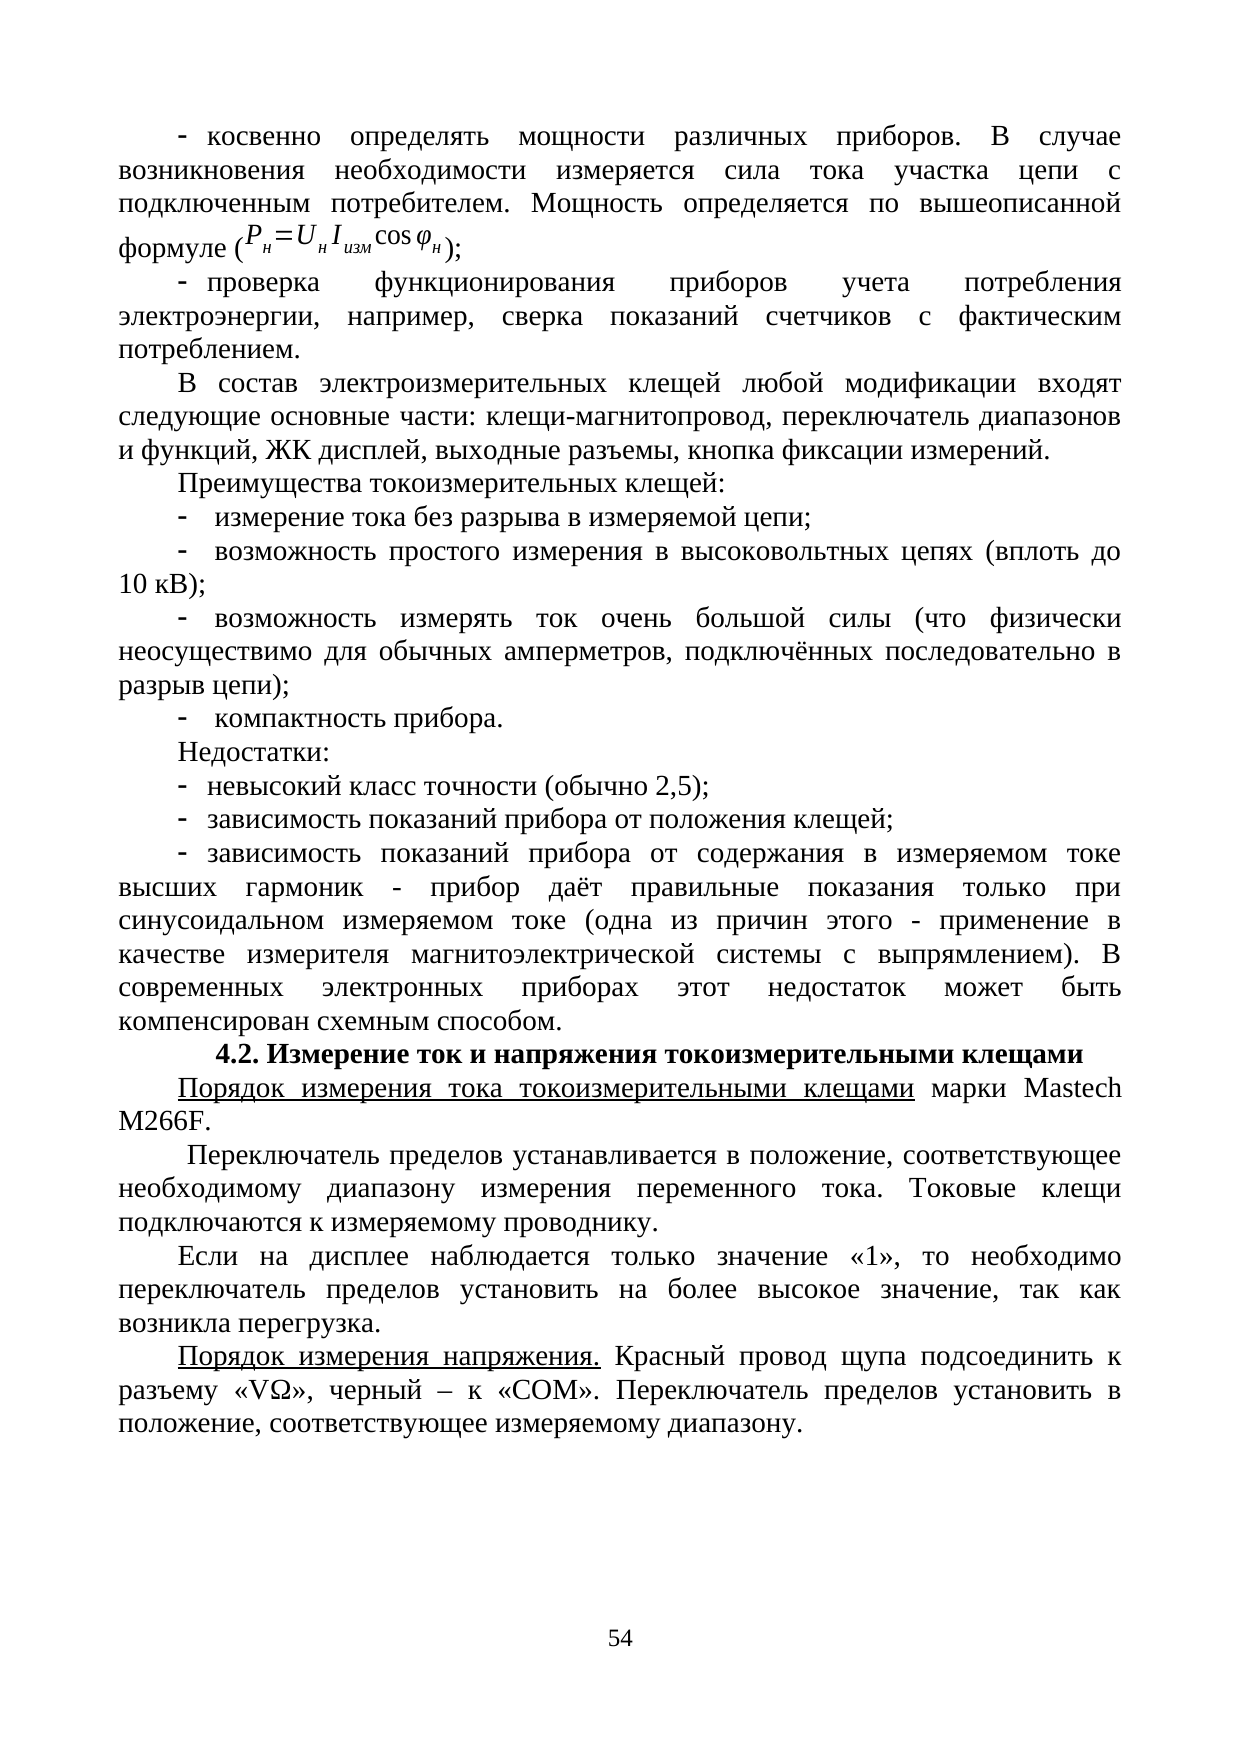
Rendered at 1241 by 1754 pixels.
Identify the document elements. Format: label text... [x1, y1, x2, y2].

list косвенно определять мощности различных приборов. В случае возникновения необходимости измеряется сила тока участка цепи с подключенным потребителем. Мощность определяется по вышеописанной формуле (); [118, 118, 1122, 264]
list компактность прибора. [118, 701, 1122, 734]
text В состав электроизмерительных клещей любой модификации входят следующие основные части: клещи-магнитопровод, переключатель диапазонов и функций, ЖК дисплей, выходные разъемы, кнопка фиксации измерений. [118, 365, 1122, 465]
text Порядок измерения тока токоизмерительными клещами марки Mastech M266F. [118, 1070, 1122, 1137]
text Переключатель пределов устанавливается в положение, соответствующее необходимому диапазону измерения переменного тока. Токовые клещи подключаются к измеряемому проводнику. [118, 1137, 1122, 1238]
list возможность простого измерения в высоковольтных цепях (вплоть до 10 кВ); [118, 533, 1122, 600]
text Недостатки: [118, 734, 1122, 768]
text 4.2. Измерение ток и напряжения токоизмерительными клещами [118, 1036, 1122, 1070]
list зависимость показаний прибора от положения клещей; [118, 801, 1122, 835]
text Преимущества токоизмерительных клещей: [118, 465, 1122, 499]
text Порядок измерения напряжения. Красный провод щупа подсоединить к разъему «VΩ», черный – к «COM». Переключатель пределов установить в положение, соответствующее измеряемому диапазону. [118, 1338, 1122, 1439]
list возможность измерять ток очень большой силы (что физически неосуществимо для обычных амперметров, подключённых последовательно в разрыв цепи); [118, 600, 1122, 701]
list невысокий класс точности (обычно 2,5); [118, 768, 1122, 801]
list проверка функционирования приборов учета потребления электроэнергии, например, сверка показаний счетчиков с фактическим потреблением. [118, 264, 1122, 365]
list измерение тока без разрыва в измеряемой цепи; [118, 499, 1122, 533]
text Если на дисплее наблюдается только значение «1», то необходимо переключатель пределов установить на более высокое значение, так как возникла перегрузка. [118, 1238, 1122, 1338]
list зависимость показаний прибора от содержания в измеряемом токе высших гармоник - прибор даёт правильные показания только при синусоидальном измеряемом токе (одна из причин этого - применение в качестве измерителя магнитоэлектрической системы с выпрямлением). В современных электронных приборах этот недостаток может быть компенсирован схемным способом. [118, 835, 1122, 1036]
